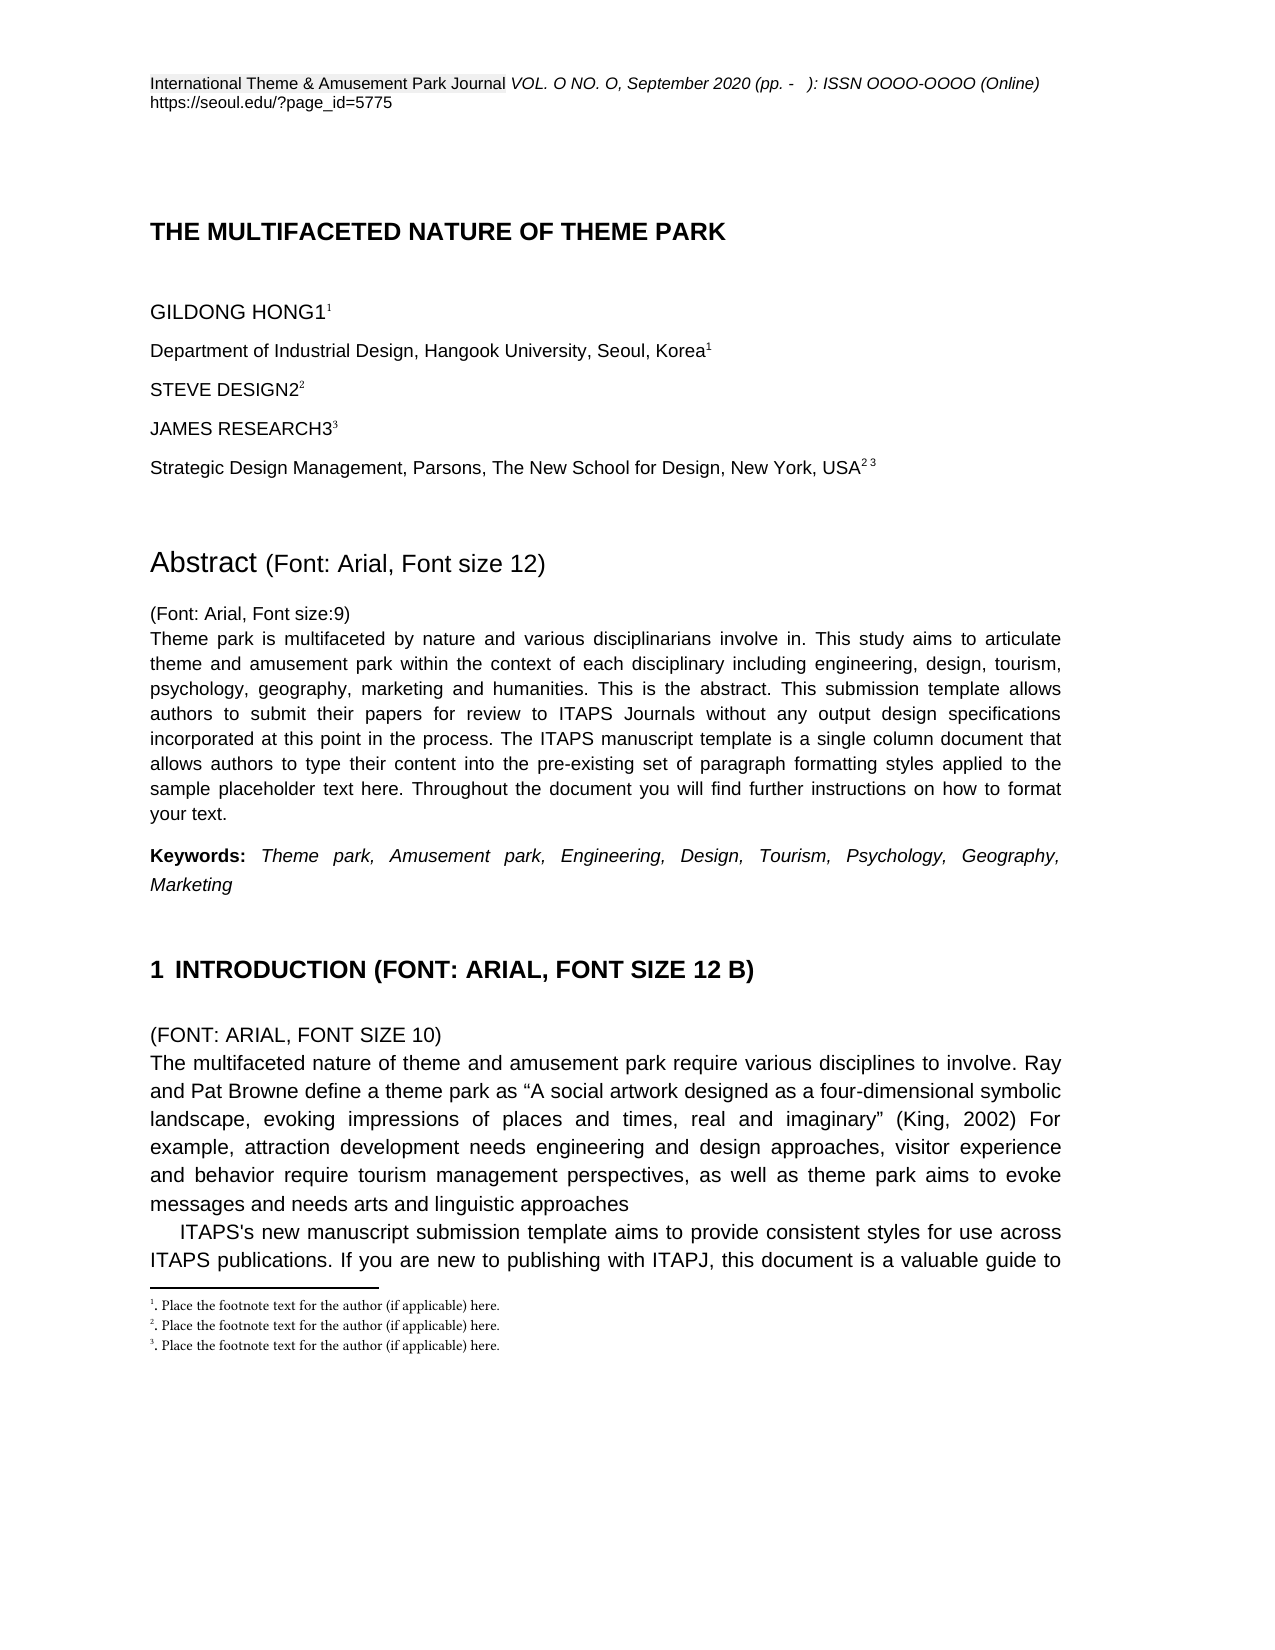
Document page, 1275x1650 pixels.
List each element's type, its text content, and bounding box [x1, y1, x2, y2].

list The multifaceted nature of Theme park [150, 217, 1062, 245]
text (Font: Arial, Font size:9) [150, 599, 1062, 624]
text Department of Industrial Design, Hangook University, Seoul, Korea1 [150, 331, 1062, 362]
text Steve Design2 [150, 368, 1062, 401]
text James Research3 [150, 408, 1062, 441]
text Keywords: Theme park, Amusement park, Engineering, Design, Tourism, Psychology, Geography, Marketing [150, 839, 1062, 895]
text Gildong Hong1 [150, 291, 1062, 324]
text Abstract (Font: Arial, Font size 12) [150, 545, 1062, 578]
text Strategic Design Management, Parsons, The New School for Design, New York, USA2 3 [150, 447, 1062, 478]
text The multifaceted nature of theme and amusement park require various disciplines to involve. Ray and Pat Browne define a theme park as “A social artwork designed as a four-dimensional symbolic landscape, evoking impressions of places and times, real and imaginary” (King, 2002) For example, attraction development needs engineering and design approaches, visitor experience and behavior require tourism management perspectives, as well as theme park aims to evoke messages and needs arts and linguistic approaches [150, 1047, 1062, 1215]
text (FONT: ARIAL, FONT SIZE 10) [150, 1018, 1062, 1047]
text Theme park is multifaceted by nature and various disciplinarians involve in. This study aims to articulate theme and amusement park within the context of each disciplinary including engineering, design, tourism, psychology, geography, marketing and humanities. This is the abstract. This submission template allows authors to submit their papers for review to ITAPS Journals without any output design specifications incorporated at this point in the process. The ITAPS manuscript template is a single column document that allows authors to type their content into the pre-existing set of paragraph formatting styles applied to the sample placeholder text here. Throughout the document you will find further instructions on how to format your text. [150, 624, 1062, 824]
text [150, 1215, 1062, 1272]
text Introduction (Font: Arial, Font size 12 B) [150, 955, 1062, 984]
